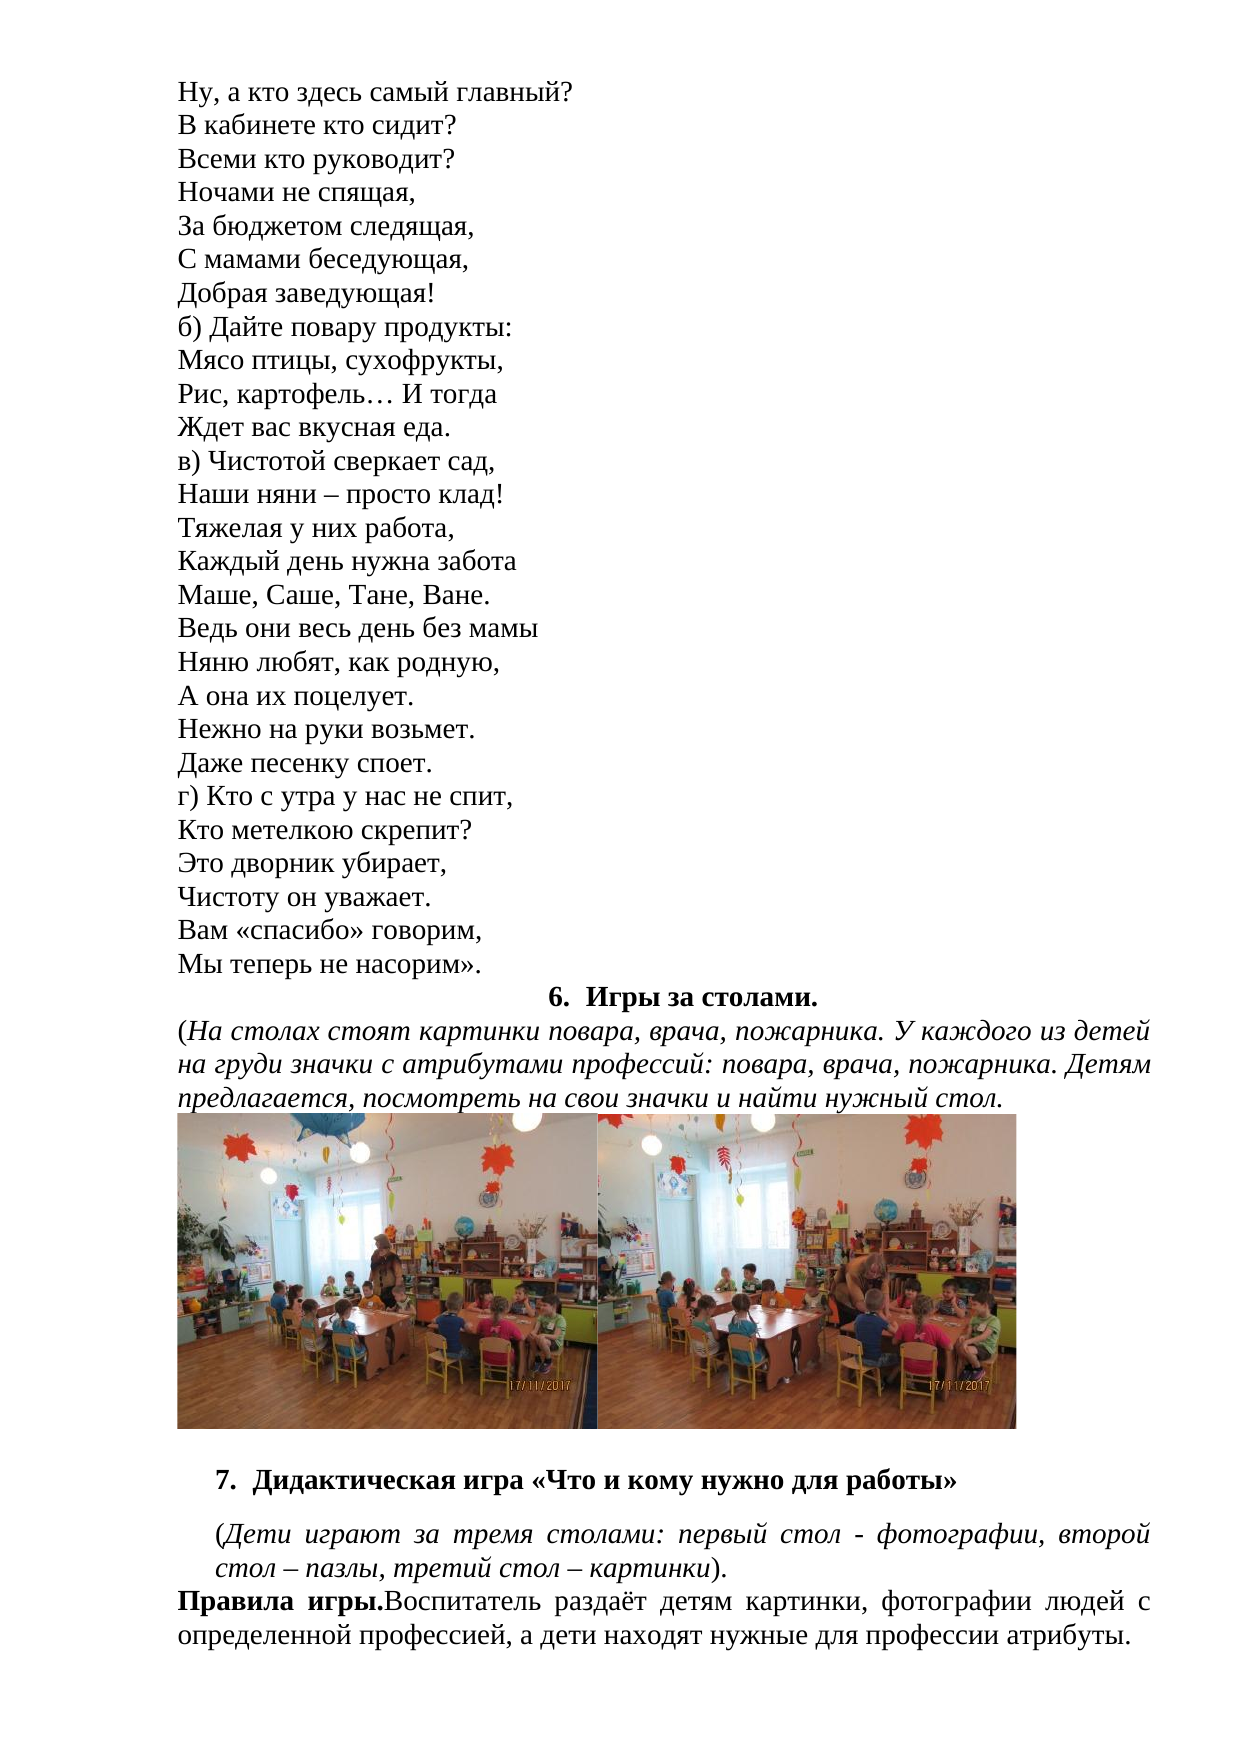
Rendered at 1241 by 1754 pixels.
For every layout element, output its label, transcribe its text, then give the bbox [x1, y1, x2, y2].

text Это дворник убирает, [177, 845, 1152, 879]
text в) Чистотой сверкает сад, [177, 443, 1152, 476]
text За бюджетом следящая, [177, 208, 1152, 242]
text Наши няни – просто клад! [177, 476, 1152, 510]
list Игры за столами. [215, 979, 1152, 1013]
text б) Дайте повару продукты: [177, 309, 1152, 342]
text Нежно на руки возьмет. [177, 711, 1152, 745]
text Маше, Саше, Тане, Ване. [177, 577, 1152, 611]
text Ждет вас вкусная еда. [177, 409, 1152, 443]
text Няню любят, как родную, [177, 644, 1152, 678]
text Мы теперь не насорим». [177, 946, 1152, 979]
text Мясо птицы, сухофрукты, [177, 342, 1152, 376]
text Даже песенку споет. [177, 745, 1152, 778]
text В кабинете кто сидит? [177, 107, 1152, 141]
picture [177, 1113, 1017, 1429]
text А она их поцелует. [177, 678, 1152, 711]
text Кто метелкою скрепит? [177, 812, 1152, 845]
text Вам «спасибо» говорим, [177, 912, 1152, 946]
text Тяжелая у них работа, [177, 510, 1152, 543]
text Ночами не спящая, [177, 174, 1152, 208]
text С мамами беседующая, [177, 242, 1152, 275]
text Каждый день нужна забота [177, 543, 1152, 577]
text Ведь они весь день без мамы [177, 611, 1152, 644]
text (Дети играют за тремя столами: первый стол - фотографии, второй стол – пазлы, третий стол – картинки). [215, 1516, 1152, 1583]
text Ну, а кто здесь самый главный? [177, 74, 1152, 107]
text Правила игры.Воспитатель раздаёт детям картинки, фотографии людей с определенной профессией, а дети находят нужные для профессии атрибуты. [177, 1583, 1152, 1650]
text Чистоту он уважает. [177, 879, 1152, 912]
list Дидактическая игра «Что и кому нужно для работы» [215, 1462, 1152, 1495]
text (На столах стоят картинки повара, врача, пожарника. У каждого из детей на груди значки с атрибутами профессий: повара, врача, пожарника. Детям предлагается, посмотреть на свои значки и найти нужный стол. [177, 1013, 1152, 1114]
text Всеми кто руководит? [177, 141, 1152, 174]
text Рис, картофель… И тогда [177, 376, 1152, 409]
text г) Кто с утра у нас не спит, [177, 778, 1152, 812]
text Добрая заведующая! [177, 275, 1152, 309]
